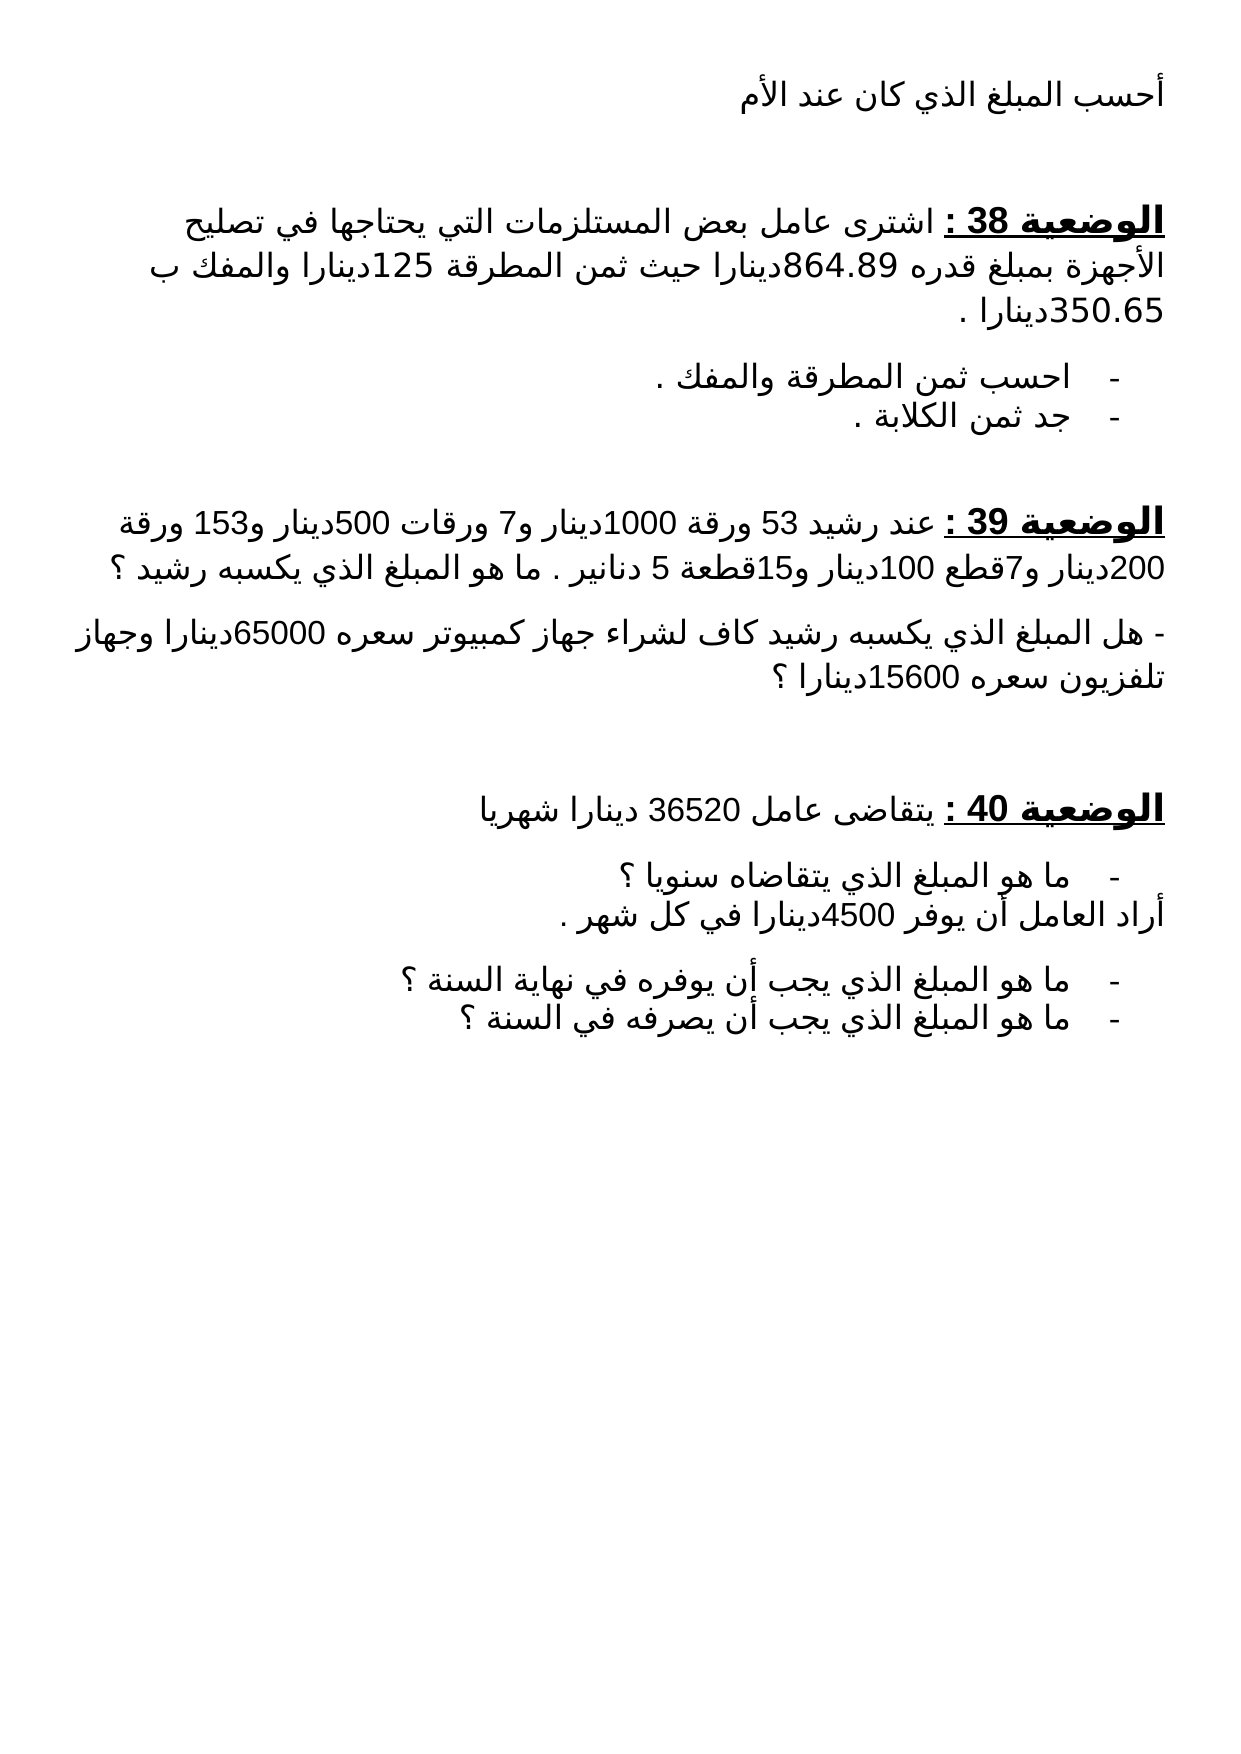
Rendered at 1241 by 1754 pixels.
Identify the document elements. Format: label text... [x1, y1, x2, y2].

list ما هو المبلغ الذي يجب أن يصرفه في السنة ؟ [75, 998, 1109, 1037]
text الوضعية 40 : يتقاضى عامل 36520 دينارا شهريا [75, 786, 1165, 829]
text أحسب المبلغ الذي كان عند الأم [75, 75, 1165, 113]
text الوضعية 38 : اشترى عامل بعض المستلزمات التي يحتاجها في تصليح الأجهزة بمبلغ قدره 864.89دينارا حيث ثمن المطرقة 125دينارا والمفك ب350.65دينارا . [75, 198, 1165, 330]
list ما هو المبلغ الذي يجب أن يوفره في نهاية السنة ؟ [75, 960, 1109, 998]
list ما هو المبلغ الذي يتقاضاه سنويا ؟ [75, 856, 1109, 895]
text الوضعية 39 : عند رشيد 53 ورقة 1000دينار و7 ورقات 500دينار و153 ورقة 200دينار و7قطع 100دينار و15قطعة 5 دنانير . ما هو المبلغ الذي يكسبه رشيد ؟ [75, 499, 1165, 586]
list جد ثمن الكلابة . [75, 396, 1109, 435]
text - هل المبلغ الذي يكسبه رشيد كاف لشراء جهاز كمبيوتر سعره 65000دينارا وجهاز تلفزيون سعره 15600دينارا ؟ [75, 613, 1165, 695]
text أراد العامل أن يوفر 4500دينارا في كل شهر . [75, 895, 1165, 933]
list احسب ثمن المطرقة والمفك . [75, 357, 1109, 396]
